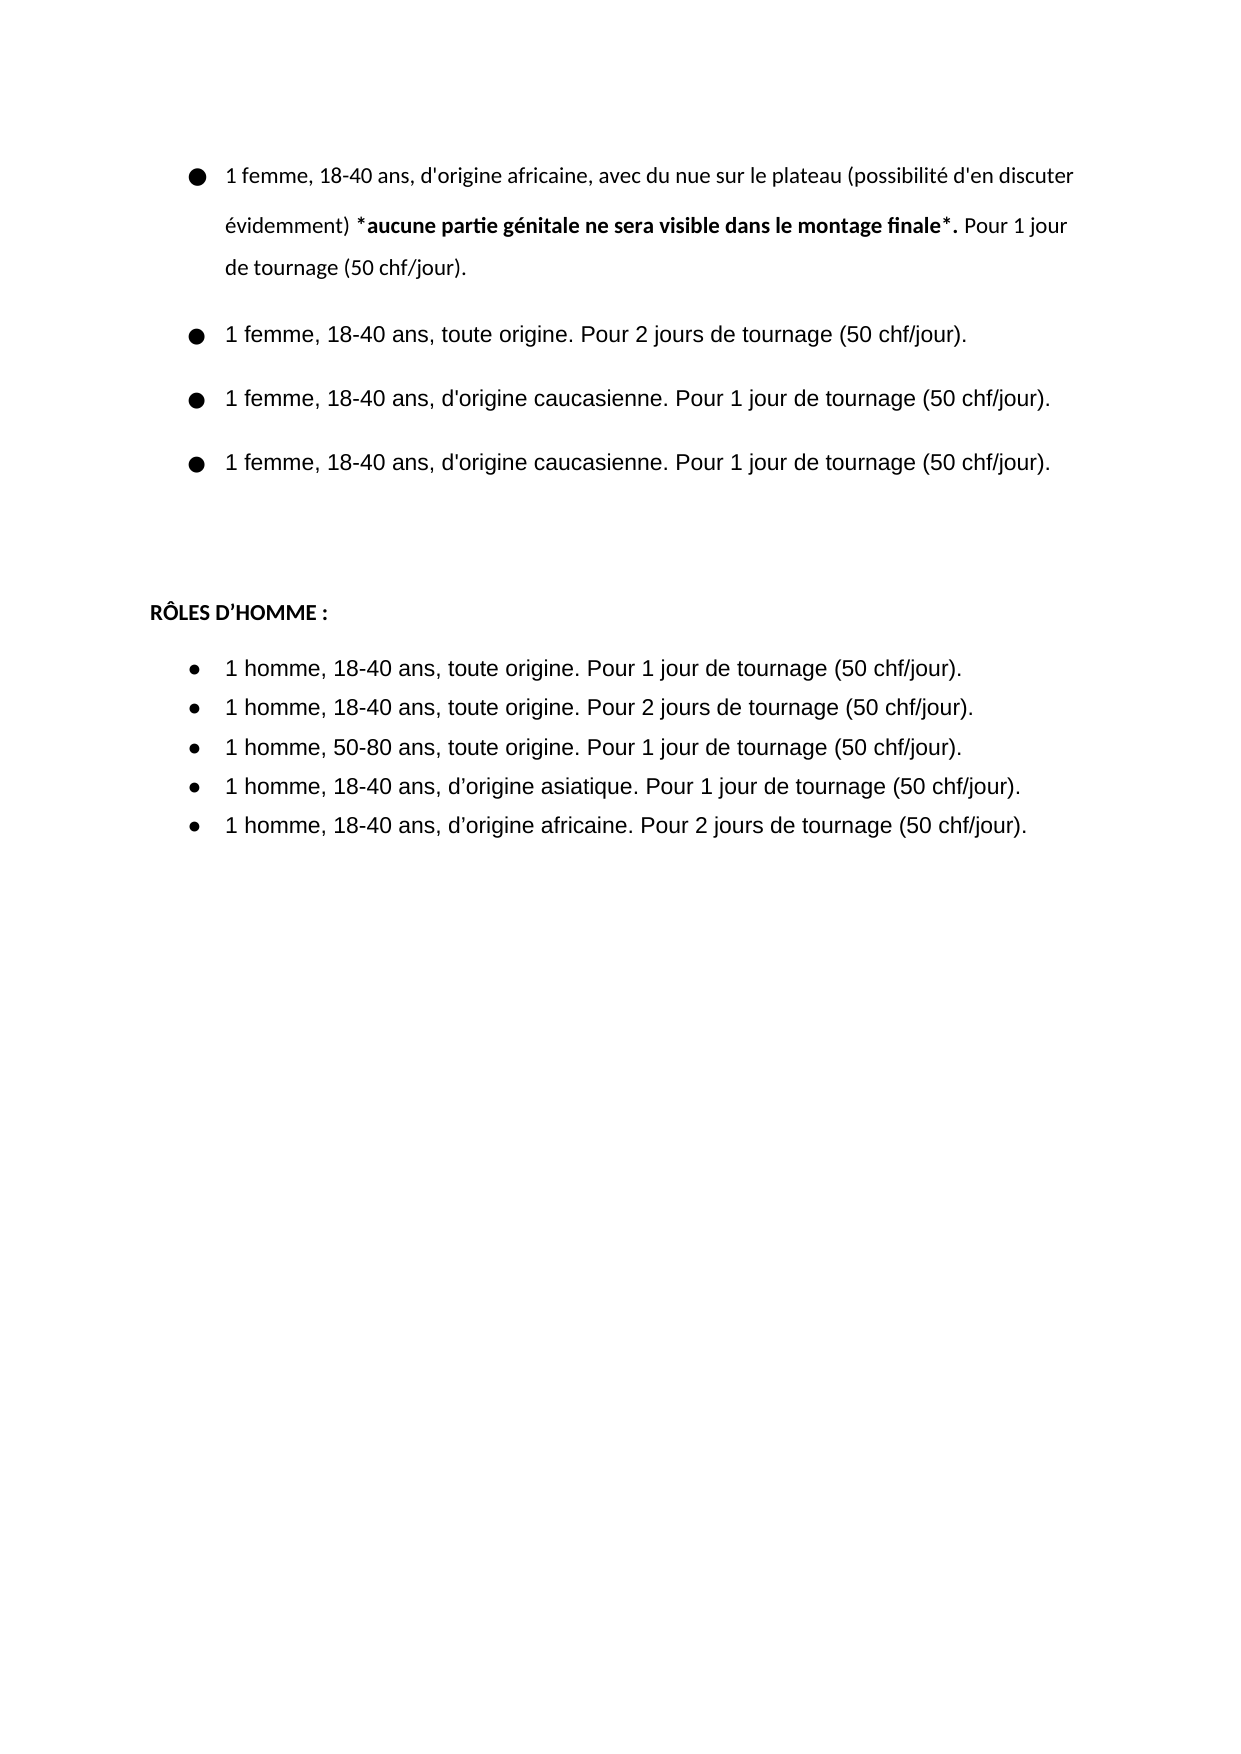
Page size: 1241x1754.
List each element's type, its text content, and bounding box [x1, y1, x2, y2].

list 1 femme, 18-40 ans, d'origine caucasienne. Pour 1 jour de tournage (50 chf/jour). [187, 376, 1090, 418]
list 1 homme, 18-40 ans, d’origine asiatique. Pour 1 jour de tournage (50 chf/jour). [187, 773, 1090, 799]
list 1 homme, 18-40 ans, toute origine. Pour 2 jours de tournage (50 chf/jour). [187, 694, 1090, 720]
text RÔLES D’HOMME : [150, 598, 1090, 626]
list 1 femme, 18-40 ans, d'origine africaine, avec du nue sur le plateau (possibilité d'en discuter évidemment) *aucune partie génitale ne sera visible dans le montage finale*. Pour 1 jour de tournage (50 chf/jour). [187, 150, 1090, 281]
list 1 homme, 50-80 ans, toute origine. Pour 1 jour de tournage (50 chf/jour). [187, 733, 1090, 760]
list 1 homme, 18-40 ans, toute origine. Pour 1 jour de tournage (50 chf/jour). [187, 654, 1090, 681]
list 1 homme, 18-40 ans, d’origine africaine. Pour 2 jours de tournage (50 chf/jour). [187, 812, 1090, 839]
list 1 femme, 18-40 ans, toute origine. Pour 2 jours de tournage (50 chf/jour). [187, 312, 1090, 354]
list 1 femme, 18-40 ans, d'origine caucasienne. Pour 1 jour de tournage (50 chf/jour). [187, 440, 1090, 482]
